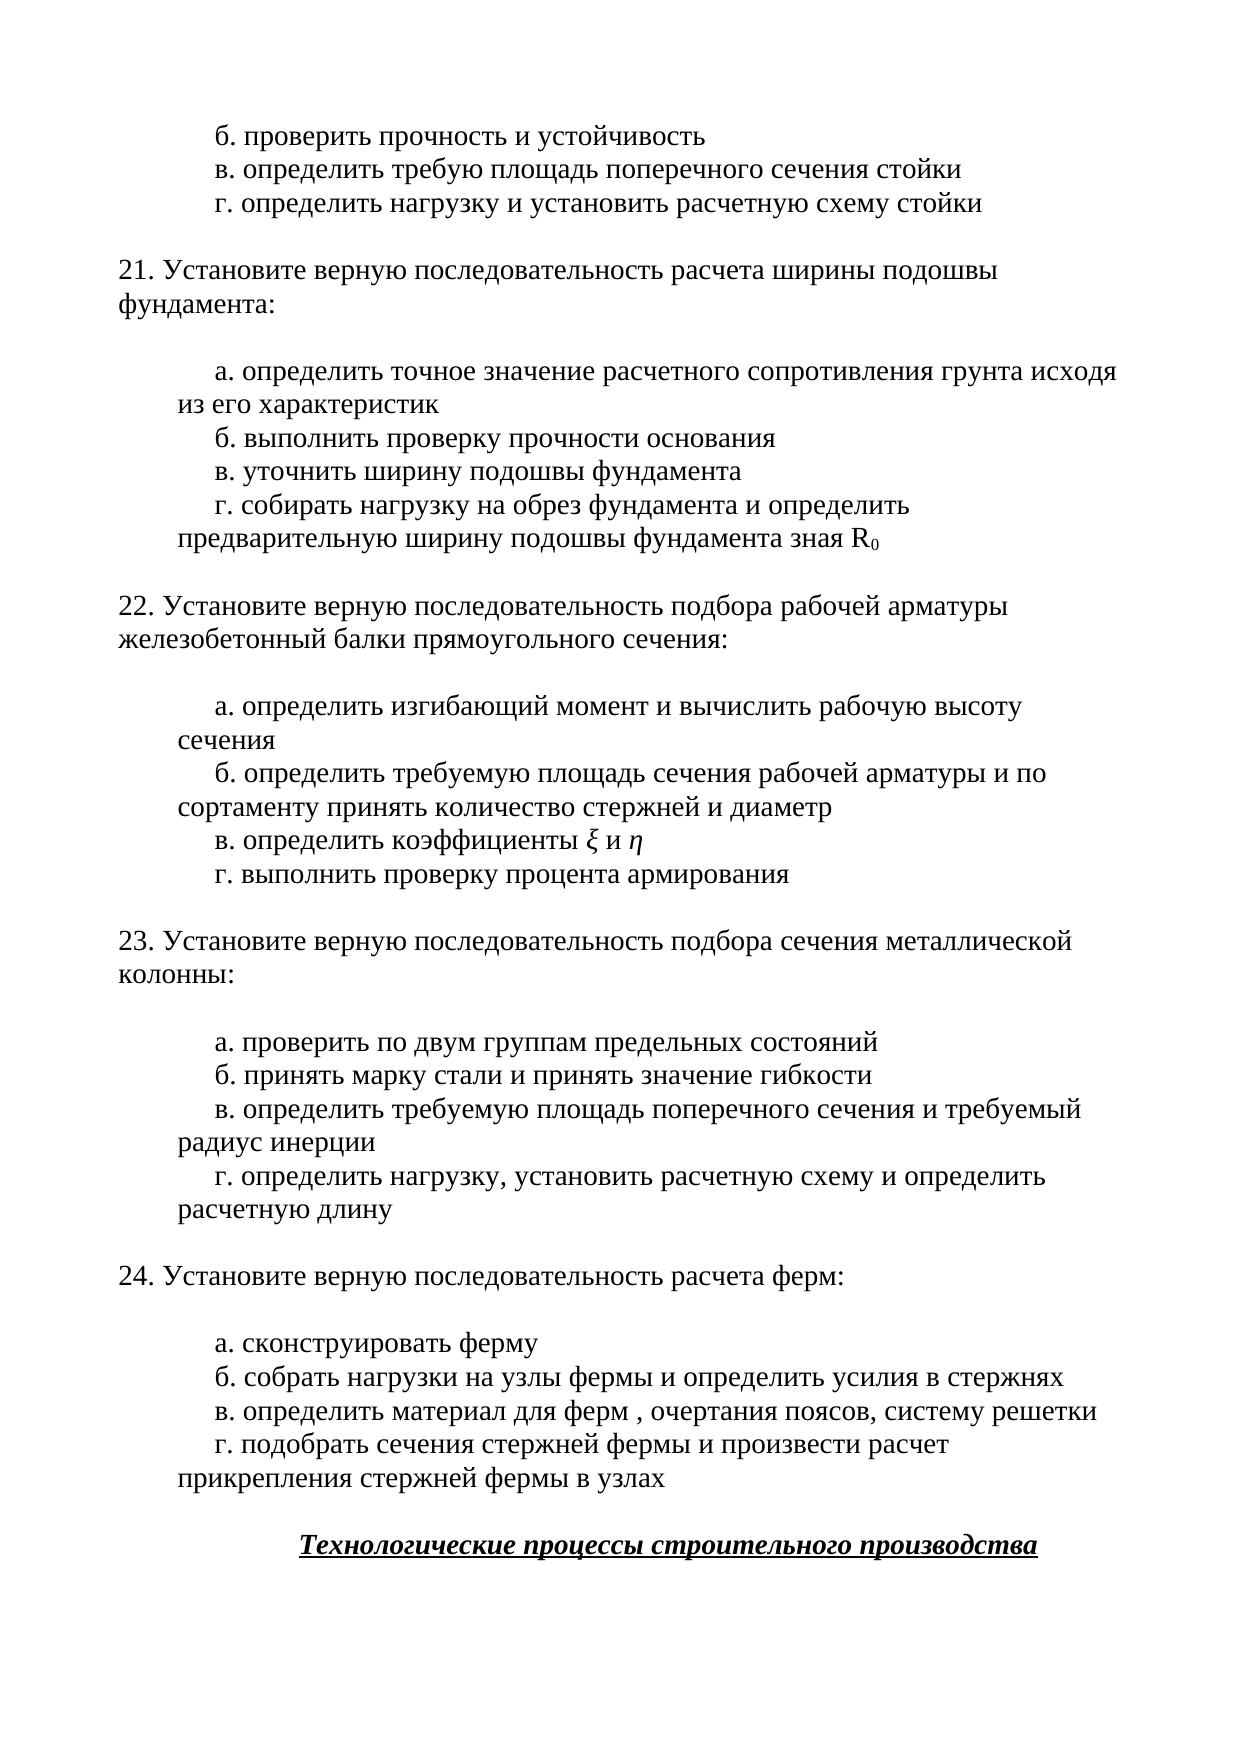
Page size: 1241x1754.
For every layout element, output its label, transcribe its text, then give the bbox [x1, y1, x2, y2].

text б. определить требуемую площадь сечения рабочей арматуры и по сортаменту принять количество стержней и диаметр [177, 755, 1122, 822]
text в. определить требуемую площадь поперечного сечения и требуемый радиус инерции [177, 1091, 1122, 1158]
text Технологические процессы строительного производства [177, 1527, 1122, 1560]
text в. определить коэффициенты ξ и η [177, 822, 1122, 856]
text а. определить точное значение расчетного сопротивления грунта исходя из его характеристик [177, 353, 1122, 420]
text в. определить материал для ферм , очертания поясов, систему решетки [177, 1393, 1122, 1426]
text 24. Установите верную последовательность расчета ферм: [118, 1258, 1122, 1292]
text б. проверить прочность и устойчивость [177, 118, 1122, 152]
text г. собирать нагрузку на обрез фундамента и определить предварительную ширину подошвы фундамента зная R0 [177, 487, 1122, 554]
text а. определить изгибающий момент и вычислить рабочую высоту сечения [177, 688, 1122, 755]
text в. определить требую площадь поперечного сечения стойки [177, 152, 1122, 185]
text а. проверить по двум группам предельных состояний [177, 1024, 1122, 1057]
text 21. Установите верную последовательность расчета ширины подошвы фундамента: [118, 252, 1122, 319]
text г. определить нагрузку и установить расчетную схему стойки [177, 185, 1122, 219]
text в. уточнить ширину подошвы фундамента [177, 453, 1122, 487]
text б. собрать нагрузки на узлы фермы и определить усилия в стержнях [177, 1359, 1122, 1393]
text г. определить нагрузку, установить расчетную схему и определить расчетную длину [177, 1158, 1122, 1225]
text б. принять марку стали и принять значение гибкости [177, 1057, 1122, 1091]
text г. выполнить проверку процента армирования [177, 856, 1122, 889]
text б. выполнить проверку прочности основания [177, 420, 1122, 453]
text 23. Установите верную последовательность подбора сечения металлической колонны: [118, 923, 1122, 990]
text а. сконструировать ферму [177, 1326, 1122, 1359]
text г. подобрать сечения стержней фермы и произвести расчет прикрепления стержней фермы в узлах [177, 1426, 1122, 1493]
text 22. Установите верную последовательность подбора рабочей арматуры железобетонный балки прямоугольного сечения: [118, 588, 1122, 655]
